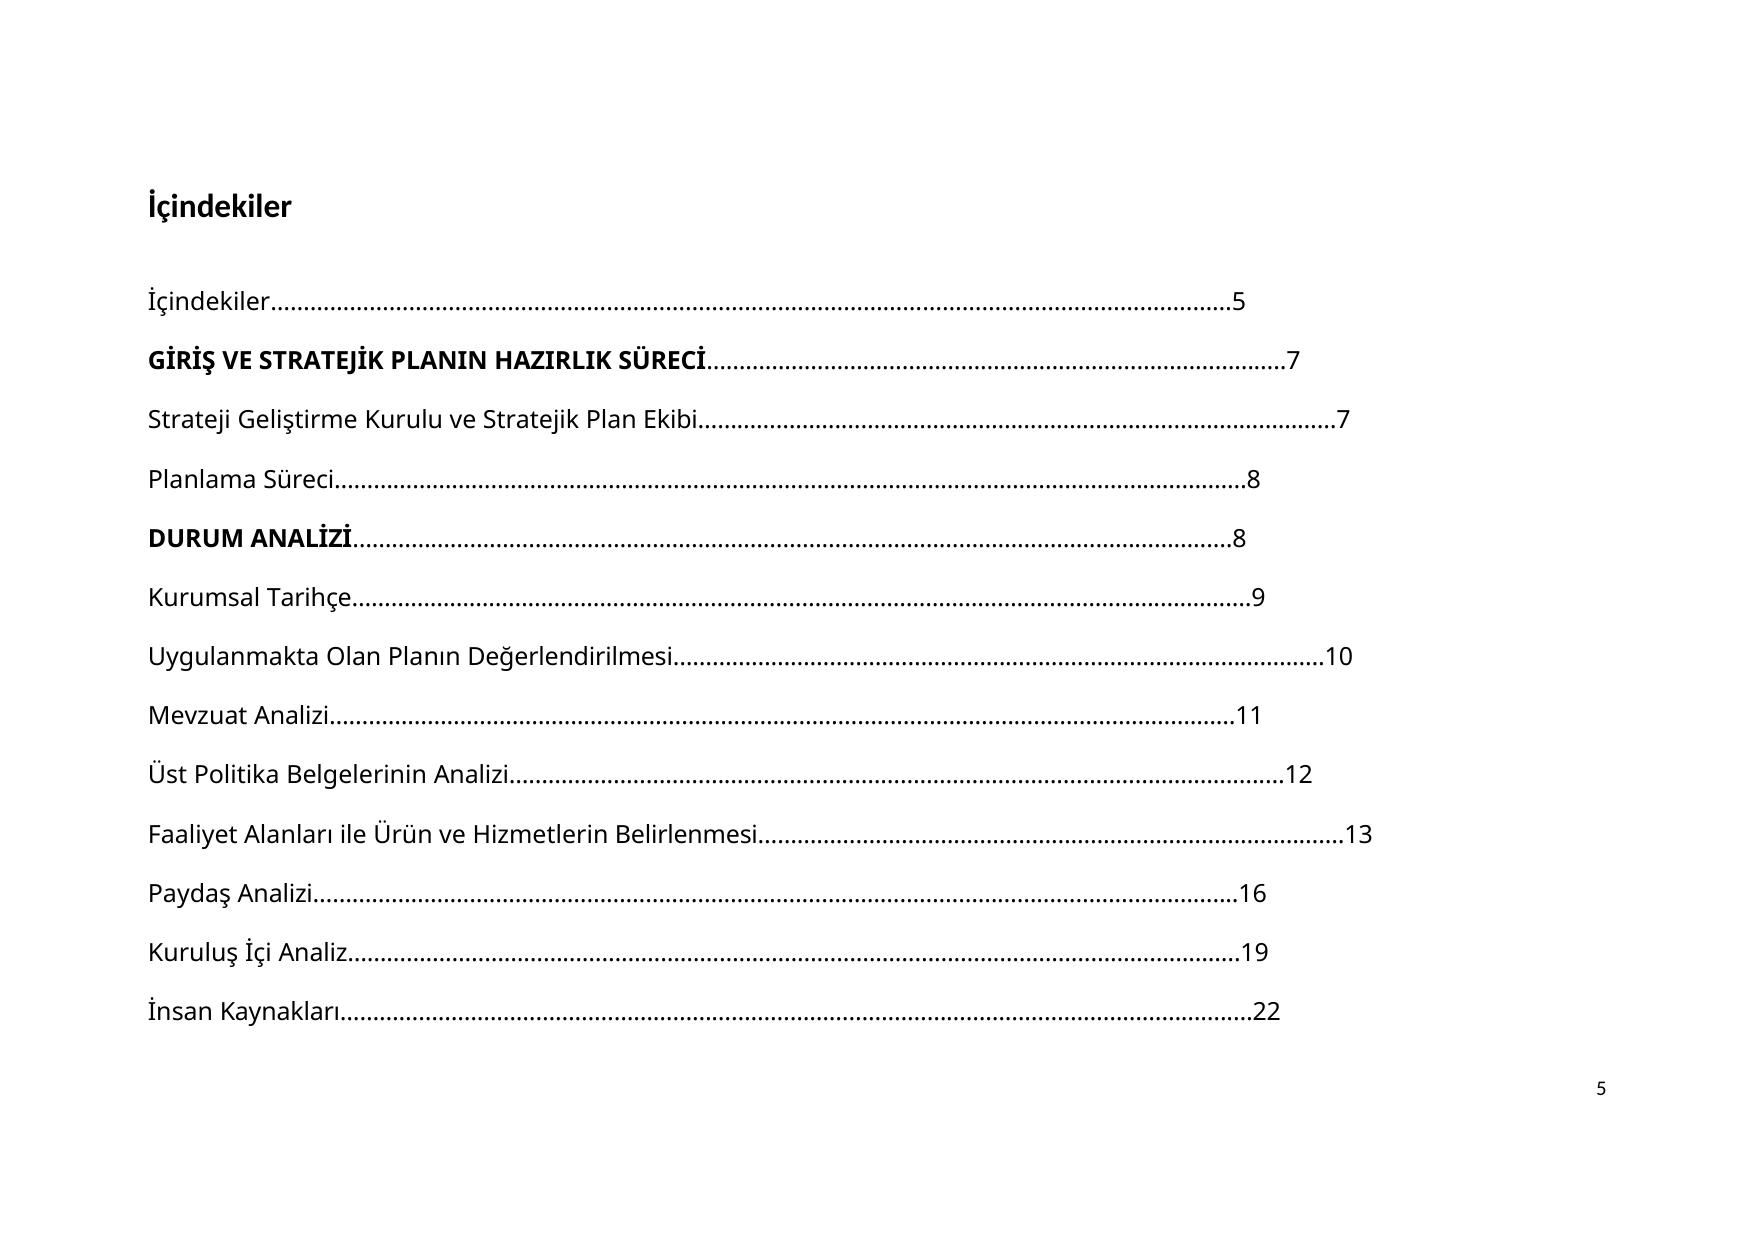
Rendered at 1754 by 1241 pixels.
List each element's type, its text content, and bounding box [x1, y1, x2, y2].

text Faaliyet Alanları ile Ürün ve Hizmetlerin Belirlenmesi…………………………………………..……………………………….…13 [148, 816, 1606, 850]
text Kuruluş İçi Analiz…………………………………………………………………………………………………………………….….19 [148, 934, 1606, 969]
text İçindekiler…………………………………………………………………………………………………………………….…….……5 [148, 284, 1606, 318]
text İnsan Kaynakları………………………………………………………………………………………………………………………..…22 [148, 994, 1606, 1028]
text DURUM ANALİZİ…………………………………………………………………………………………………………………...…8 [148, 520, 1606, 554]
text Mevzuat Analizi…………………………………………………………………………………………………………………….……11 [148, 698, 1606, 732]
text Üst Politika Belgelerinin Analizi……………………………………………………………………………………………………..…12 [148, 757, 1606, 791]
text GİRİŞ VE STRATEJİK PLANIN HAZIRLIK SÜRECİ……………………………………………………………………………..7 [148, 343, 1606, 377]
subtitle İçindekiler [148, 185, 1606, 226]
text Strateji Geliştirme Kurulu ve Stratejik Plan Ekibi………………….…………………………………………………….……...……7 [148, 402, 1606, 436]
text Kurumsal Tarihçe…………………………………………………………………………………………………………….………..…9 [148, 579, 1606, 614]
text Paydaş Analizi…………………………………………………………………………………………………………………………....16 [148, 875, 1606, 909]
text Uygulanmakta Olan Planın Değerlendirilmesi………………………………………………………………………………..…..…10 [148, 639, 1606, 673]
text Planlama Süreci………………………………………………………………………………………………………….………….……8 [148, 461, 1606, 495]
